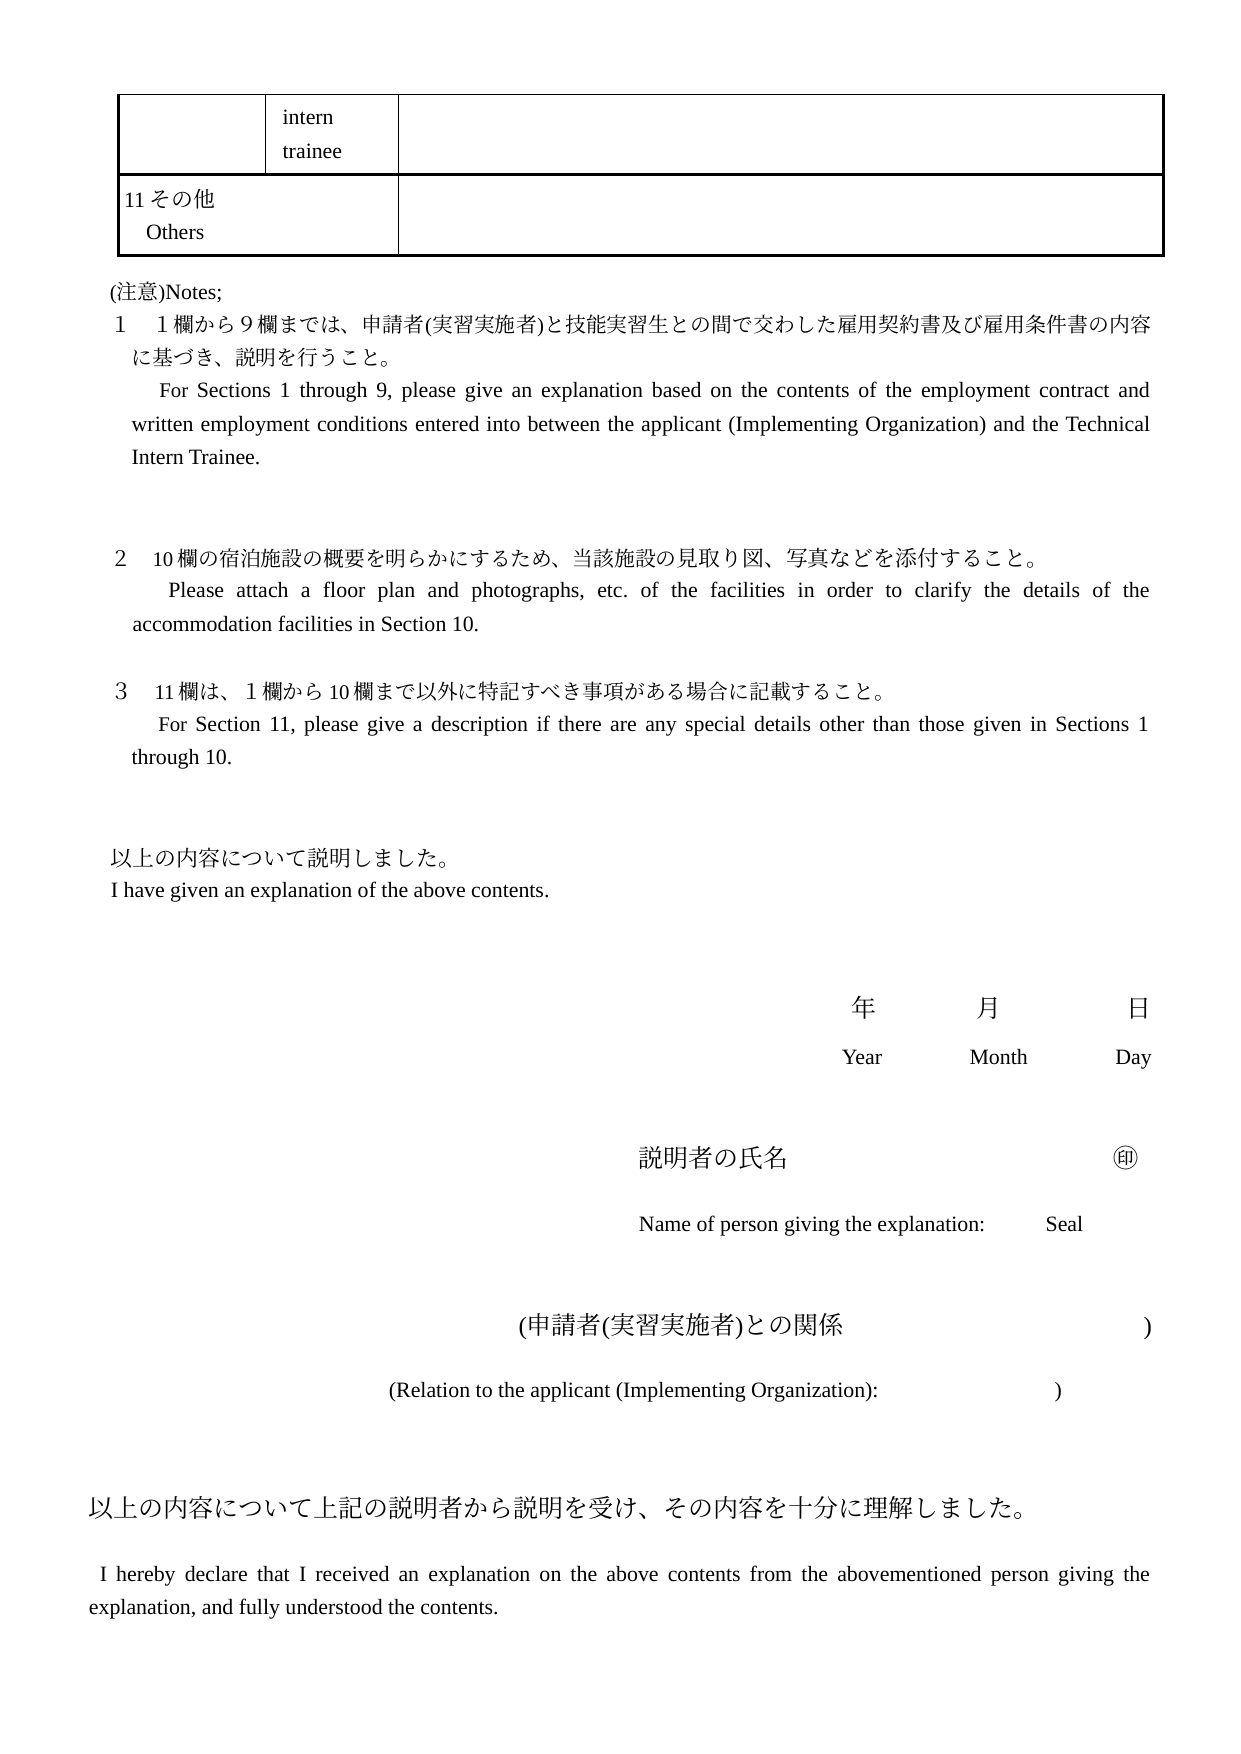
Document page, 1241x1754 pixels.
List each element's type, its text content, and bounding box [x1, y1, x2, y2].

text (注意)Notes; [89, 273, 1152, 307]
text Year Month Day [89, 1040, 1152, 1073]
text １ １欄から９欄までは、申請者(実習実施者)と技能実習生との間で交わした雇用契約書及び雇用条件書の内容に基づき、説明を行うこと。 [111, 307, 1152, 373]
text ２ 10欄の宿泊施設の概要を明らかにするため、当該施設の見取り図、写真などを添付すること。 [111, 540, 1152, 573]
text 説明者の氏名 ㊞ [89, 1123, 1152, 1190]
text For Sections 1 through 9, please give an explanation based on the contents of the employment contract and written employment conditions entered into between the applicant (Implementing Organization) and the Technical Intern Trainee. [111, 373, 1152, 473]
table_cell 11その他 Others [120, 176, 398, 254]
text 以上の内容について説明しました。 [111, 840, 1152, 873]
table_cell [266, 95, 398, 173]
text Name of person giving the explanation: Seal [89, 1207, 1152, 1240]
text I have given an explanation of the above contents. [111, 873, 1152, 907]
text For Section 11, please give a description if there are any special details other than those given in Sections 1 through 10. [111, 707, 1152, 773]
table_cell [399, 95, 1162, 173]
table_cell [399, 176, 1162, 254]
text ３ 11欄は、１欄から10欄まで以外に特記すべき事項がある場合に記載すること。 [111, 673, 1152, 707]
text 年 月 日 [89, 973, 1152, 1040]
text (申請者(実習実施者)との関係 ) [89, 1290, 1152, 1357]
text Please attach a floor plan and photographs, etc. of the facilities in order to clarify the details of the accommodation facilities in Section 10. [111, 573, 1152, 640]
text I hereby declare that I received an explanation on the above contents from the abovementioned person giving the explanation, and fully understood the contents. [89, 1557, 1152, 1623]
text 以上の内容について上記の説明者から説明を受け、その内容を十分に理解しました。 [89, 1473, 1152, 1540]
text (Relation to the applicant (Implementing Organization): ) [89, 1373, 1152, 1407]
